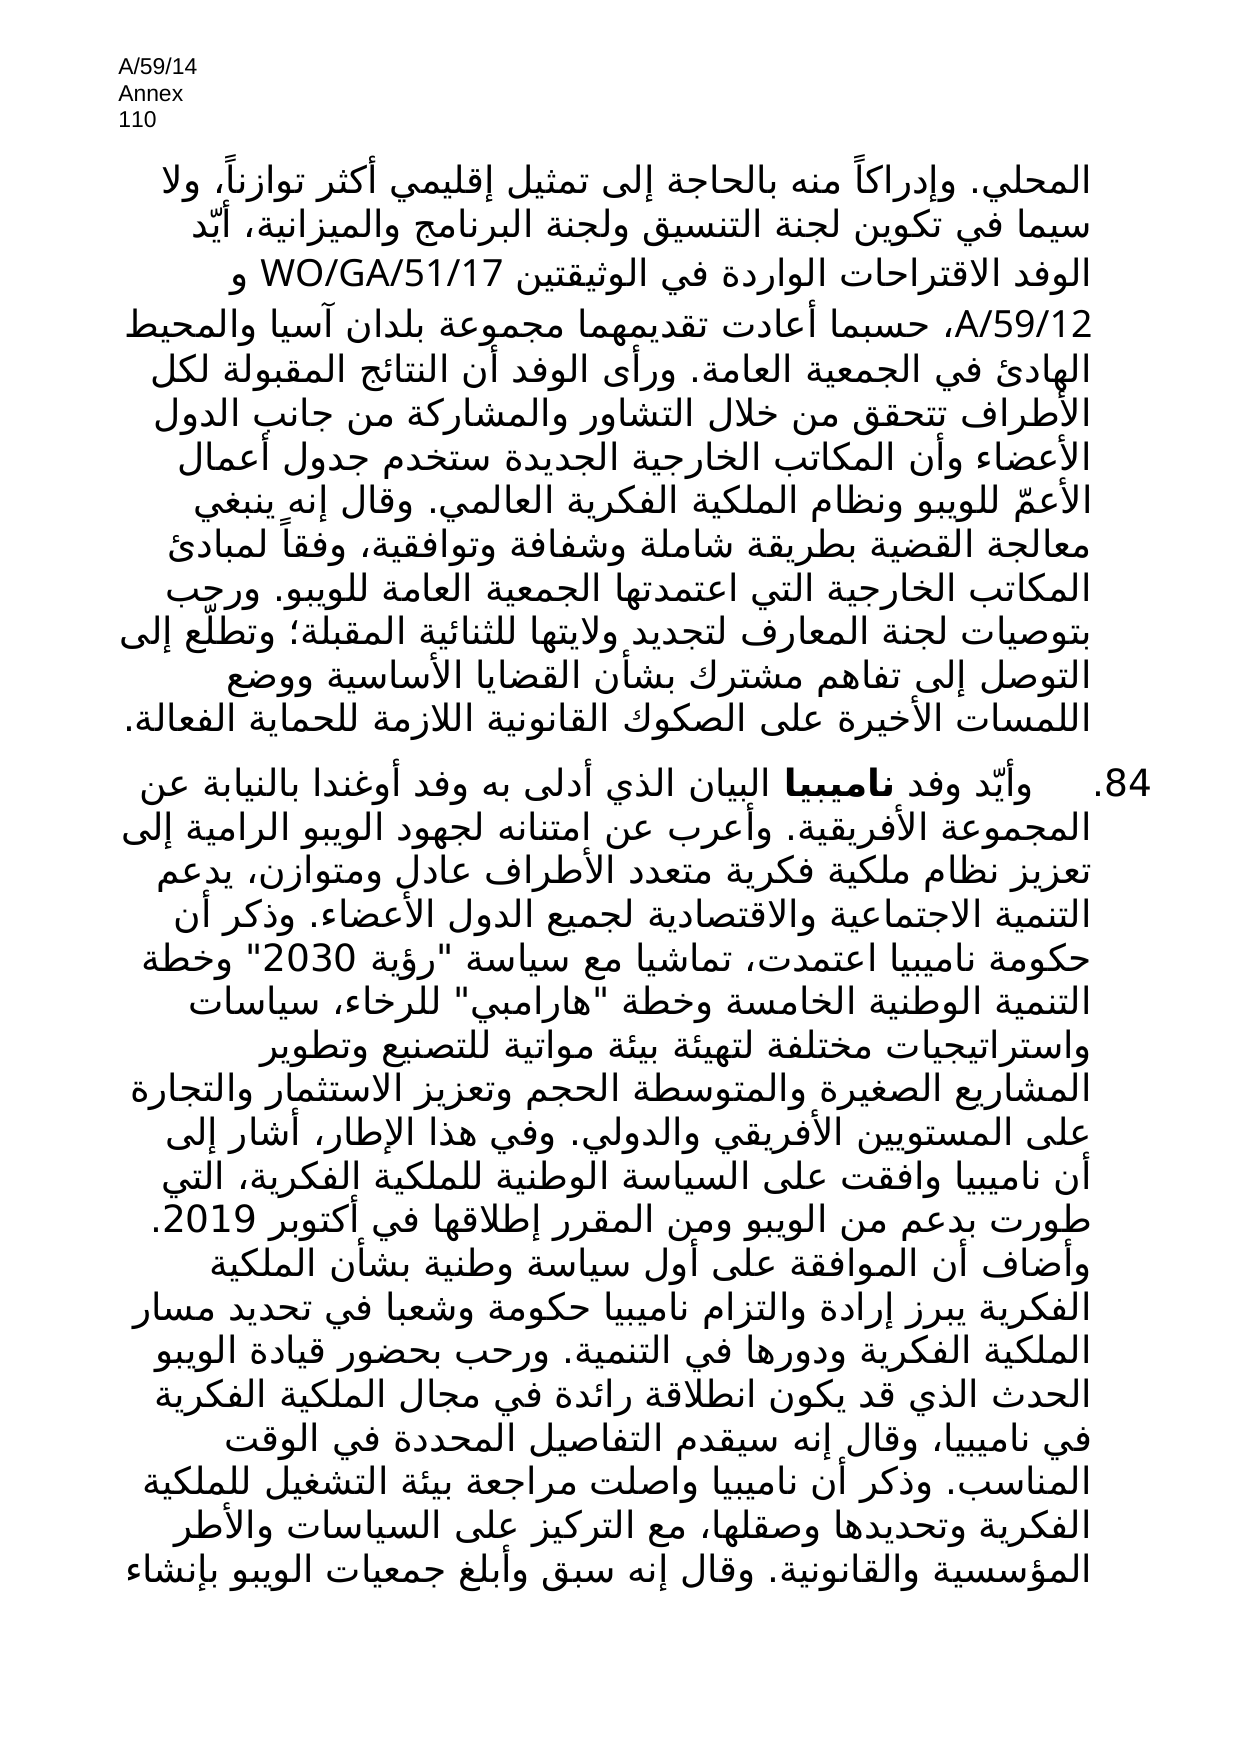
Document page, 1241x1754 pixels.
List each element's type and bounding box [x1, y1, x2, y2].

text [118, 158, 1092, 741]
text [118, 762, 1092, 1591]
